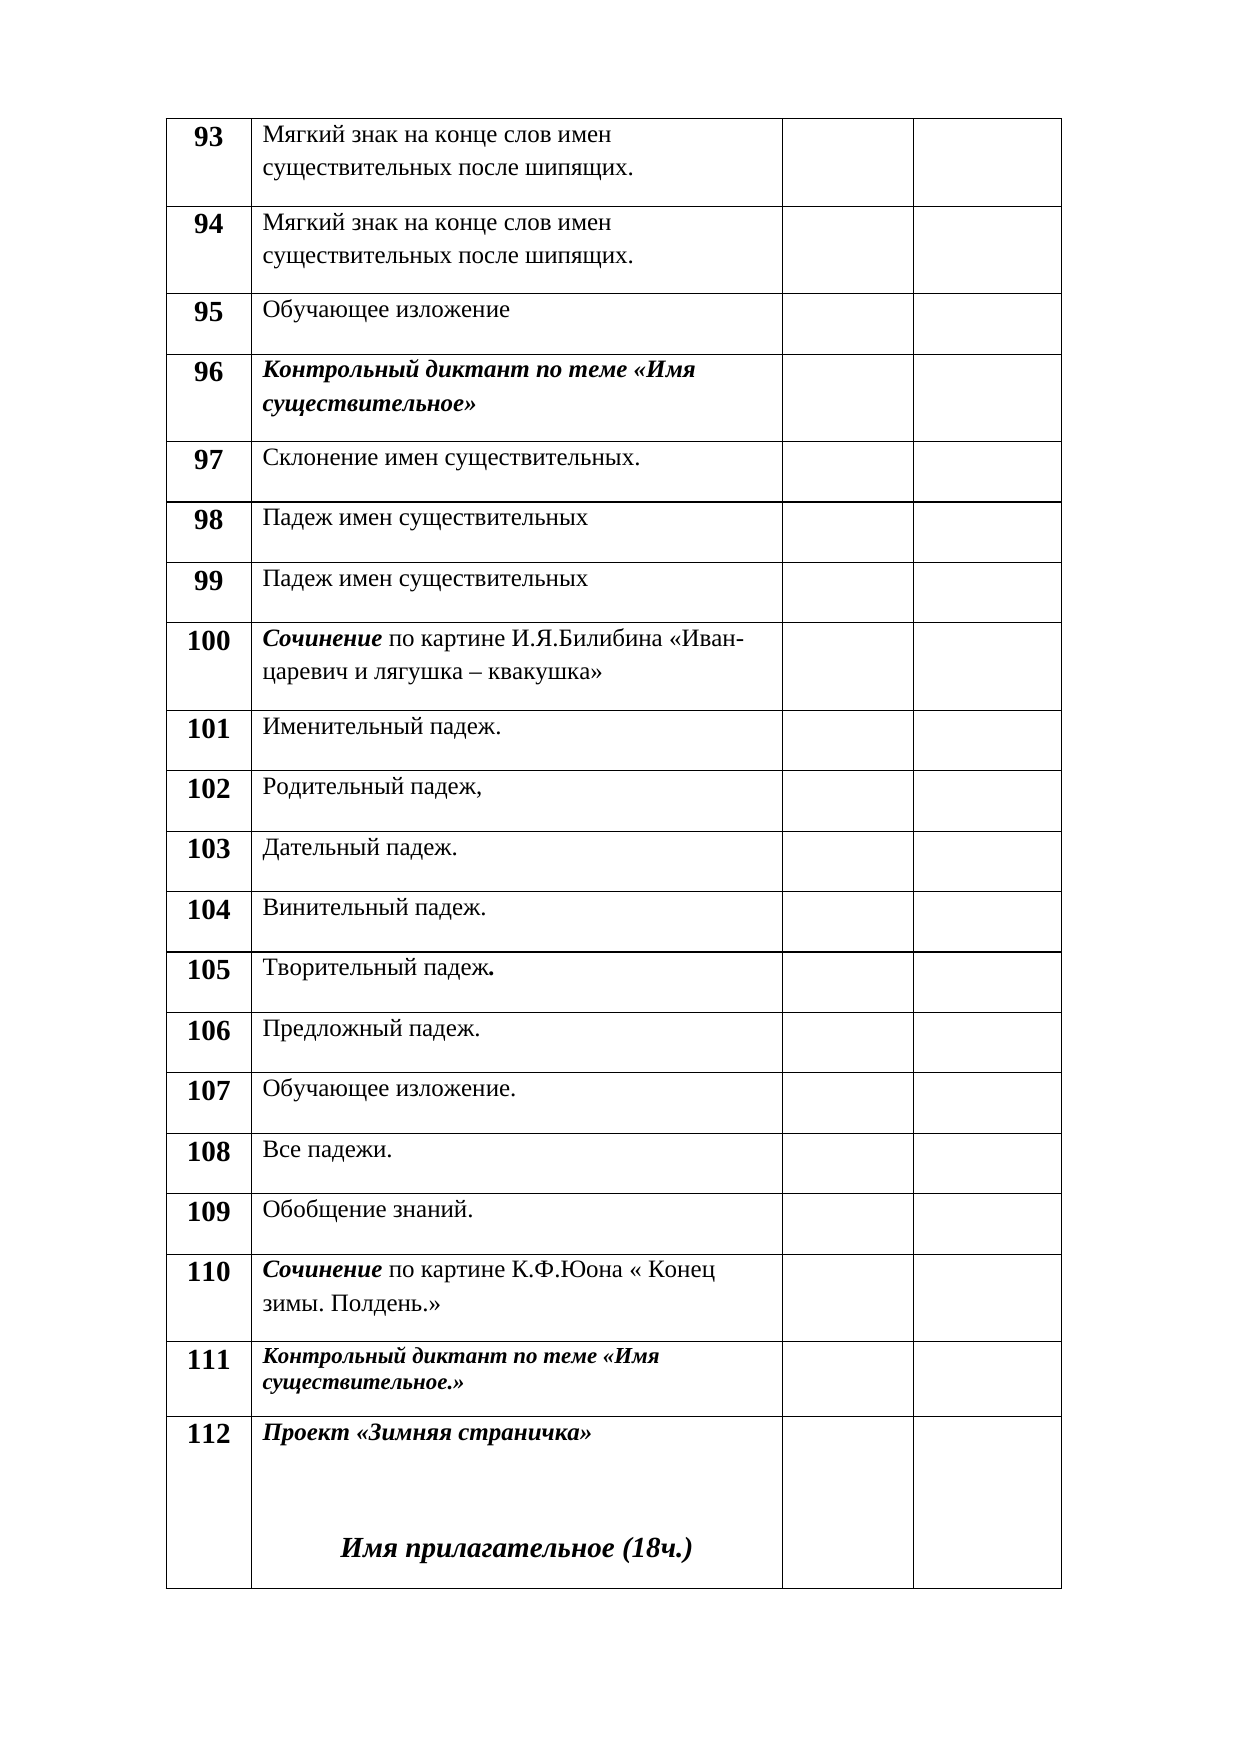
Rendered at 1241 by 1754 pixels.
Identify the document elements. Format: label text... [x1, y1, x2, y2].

table_cell Винительный падеж. [252, 892, 782, 951]
table_cell Родительный падеж, [252, 771, 782, 831]
table_cell 112 [167, 1417, 251, 1588]
table_cell 99 [167, 563, 251, 622]
table_cell [914, 771, 1061, 831]
table_cell [783, 1342, 913, 1416]
table_cell [914, 294, 1061, 353]
table_cell 102 [167, 771, 251, 831]
table_cell 95 [167, 294, 251, 353]
table_cell 111 [167, 1342, 251, 1416]
table_cell [783, 623, 913, 710]
table_cell [783, 503, 913, 562]
table_cell [783, 442, 913, 501]
table_cell 103 [167, 832, 251, 891]
table_cell [783, 1255, 913, 1341]
table_cell Падеж имен существительных [252, 563, 782, 622]
table_cell [783, 771, 913, 831]
table_cell 104 [167, 892, 251, 951]
table_cell [783, 1013, 913, 1072]
table_cell Творительный падеж. [252, 953, 782, 1012]
table_cell [783, 832, 913, 891]
table_cell 100 [167, 623, 251, 710]
table_cell Сочинение по картине К.Ф.Юона « Конец зимы. Полдень.» [252, 1255, 782, 1341]
table_cell [914, 355, 1061, 441]
table_cell 107 [167, 1073, 251, 1133]
table_cell 109 [167, 1194, 251, 1253]
table_cell [914, 623, 1061, 710]
table_cell Предложный падеж. [252, 1013, 782, 1072]
table_cell Проект «Зимняя страничка» Имя прилагательное (18ч.) [252, 1417, 782, 1588]
table_cell Обучающее изложение [252, 294, 782, 353]
table_cell 94 [167, 207, 251, 293]
table_cell [914, 892, 1061, 951]
table_cell Именительный падеж. [252, 711, 782, 770]
table_cell [914, 119, 1061, 206]
table_cell Обучающее изложение. [252, 1073, 782, 1133]
table_cell [783, 1073, 913, 1133]
table_cell [783, 207, 913, 293]
table_cell Контрольный диктант по теме «Имя существительное.» [252, 1342, 782, 1416]
table_cell Склонение имен существительных. [252, 442, 782, 501]
table_cell 97 [167, 442, 251, 501]
table_cell Падеж имен существительных [252, 503, 782, 562]
table_cell [783, 1417, 913, 1588]
table_cell [783, 711, 913, 770]
table_cell Обобщение знаний. [252, 1194, 782, 1253]
table_cell Мягкий знак на конце слов имен существительных после шипящих. [252, 119, 782, 206]
table_cell [914, 442, 1061, 501]
table_cell [783, 119, 913, 206]
table_cell 108 [167, 1134, 251, 1193]
table_cell Дательный падеж. [252, 832, 782, 891]
table_cell [914, 1073, 1061, 1133]
table_cell [914, 953, 1061, 1012]
table_cell [914, 563, 1061, 622]
table_cell Контрольный диктант по теме «Имя существительное» [252, 355, 782, 441]
table_cell [783, 294, 913, 353]
table_cell [914, 207, 1061, 293]
table_cell [783, 1134, 913, 1193]
table_cell 110 [167, 1255, 251, 1341]
table_cell 105 [167, 953, 251, 1012]
table_cell [783, 953, 913, 1012]
table_cell [914, 832, 1061, 891]
table_cell 98 [167, 503, 251, 562]
table_cell [914, 1194, 1061, 1253]
table_cell [914, 1255, 1061, 1341]
table_cell [914, 1013, 1061, 1072]
table_cell 101 [167, 711, 251, 770]
table_cell [914, 1417, 1061, 1588]
table_cell 106 [167, 1013, 251, 1072]
table_cell [783, 563, 913, 622]
table_cell 93 [167, 119, 251, 206]
table_cell Мягкий знак на конце слов имен существительных после шипящих. [252, 207, 782, 293]
table_cell Сочинение по картине И.Я.Билибина «Иван- царевич и лягушка – квакушка» [252, 623, 782, 710]
table_cell [783, 892, 913, 951]
table_cell [914, 503, 1061, 562]
table_cell [783, 355, 913, 441]
table_cell [914, 1134, 1061, 1193]
table_cell [914, 711, 1061, 770]
table_cell Все падежи. [252, 1134, 782, 1193]
table_cell [914, 1342, 1061, 1416]
table_cell [783, 1194, 913, 1253]
table_cell 96 [167, 355, 251, 441]
